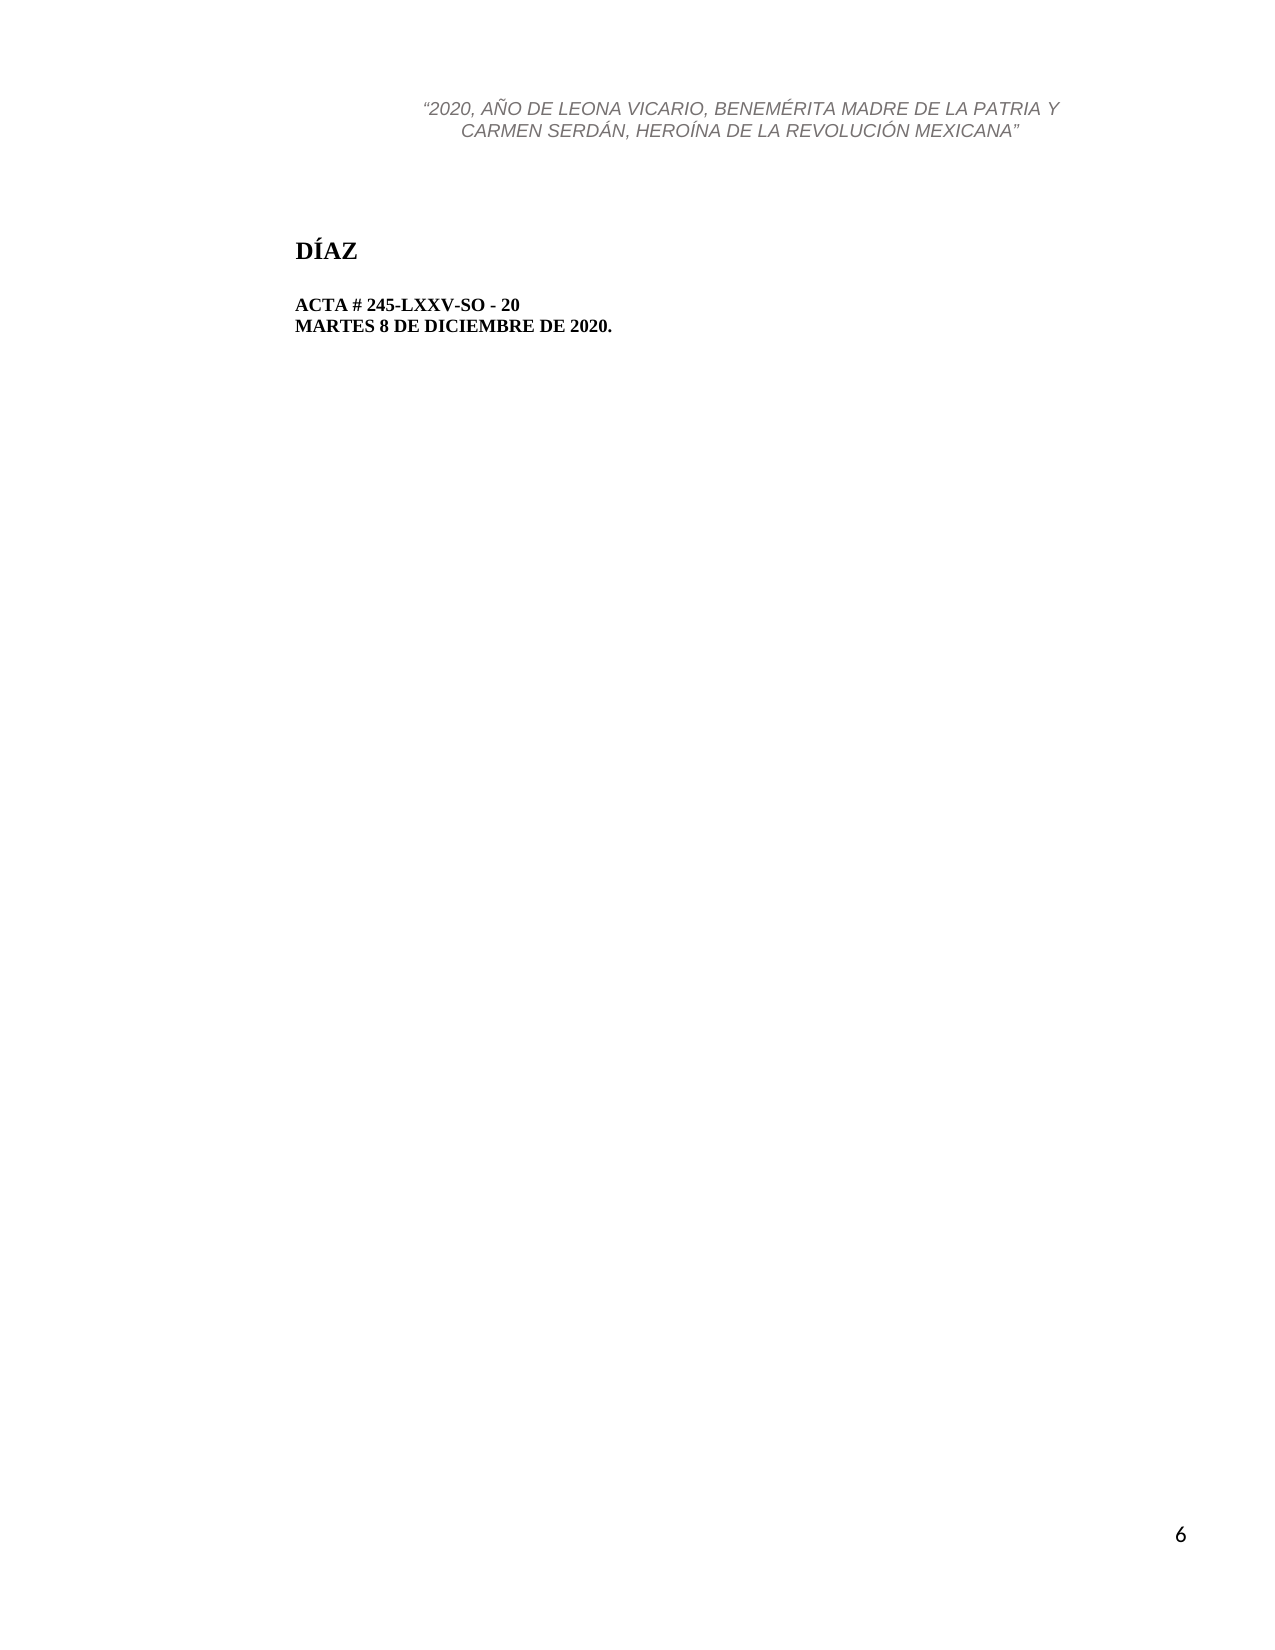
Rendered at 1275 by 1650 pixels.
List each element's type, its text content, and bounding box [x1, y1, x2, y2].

text ACTA # 245-LXXV-SO - 20 [295, 294, 1186, 315]
text DÍAZ [295, 236, 1186, 265]
text MARTES 8 DE DICIEMBRE DE 2020. [295, 315, 1186, 337]
